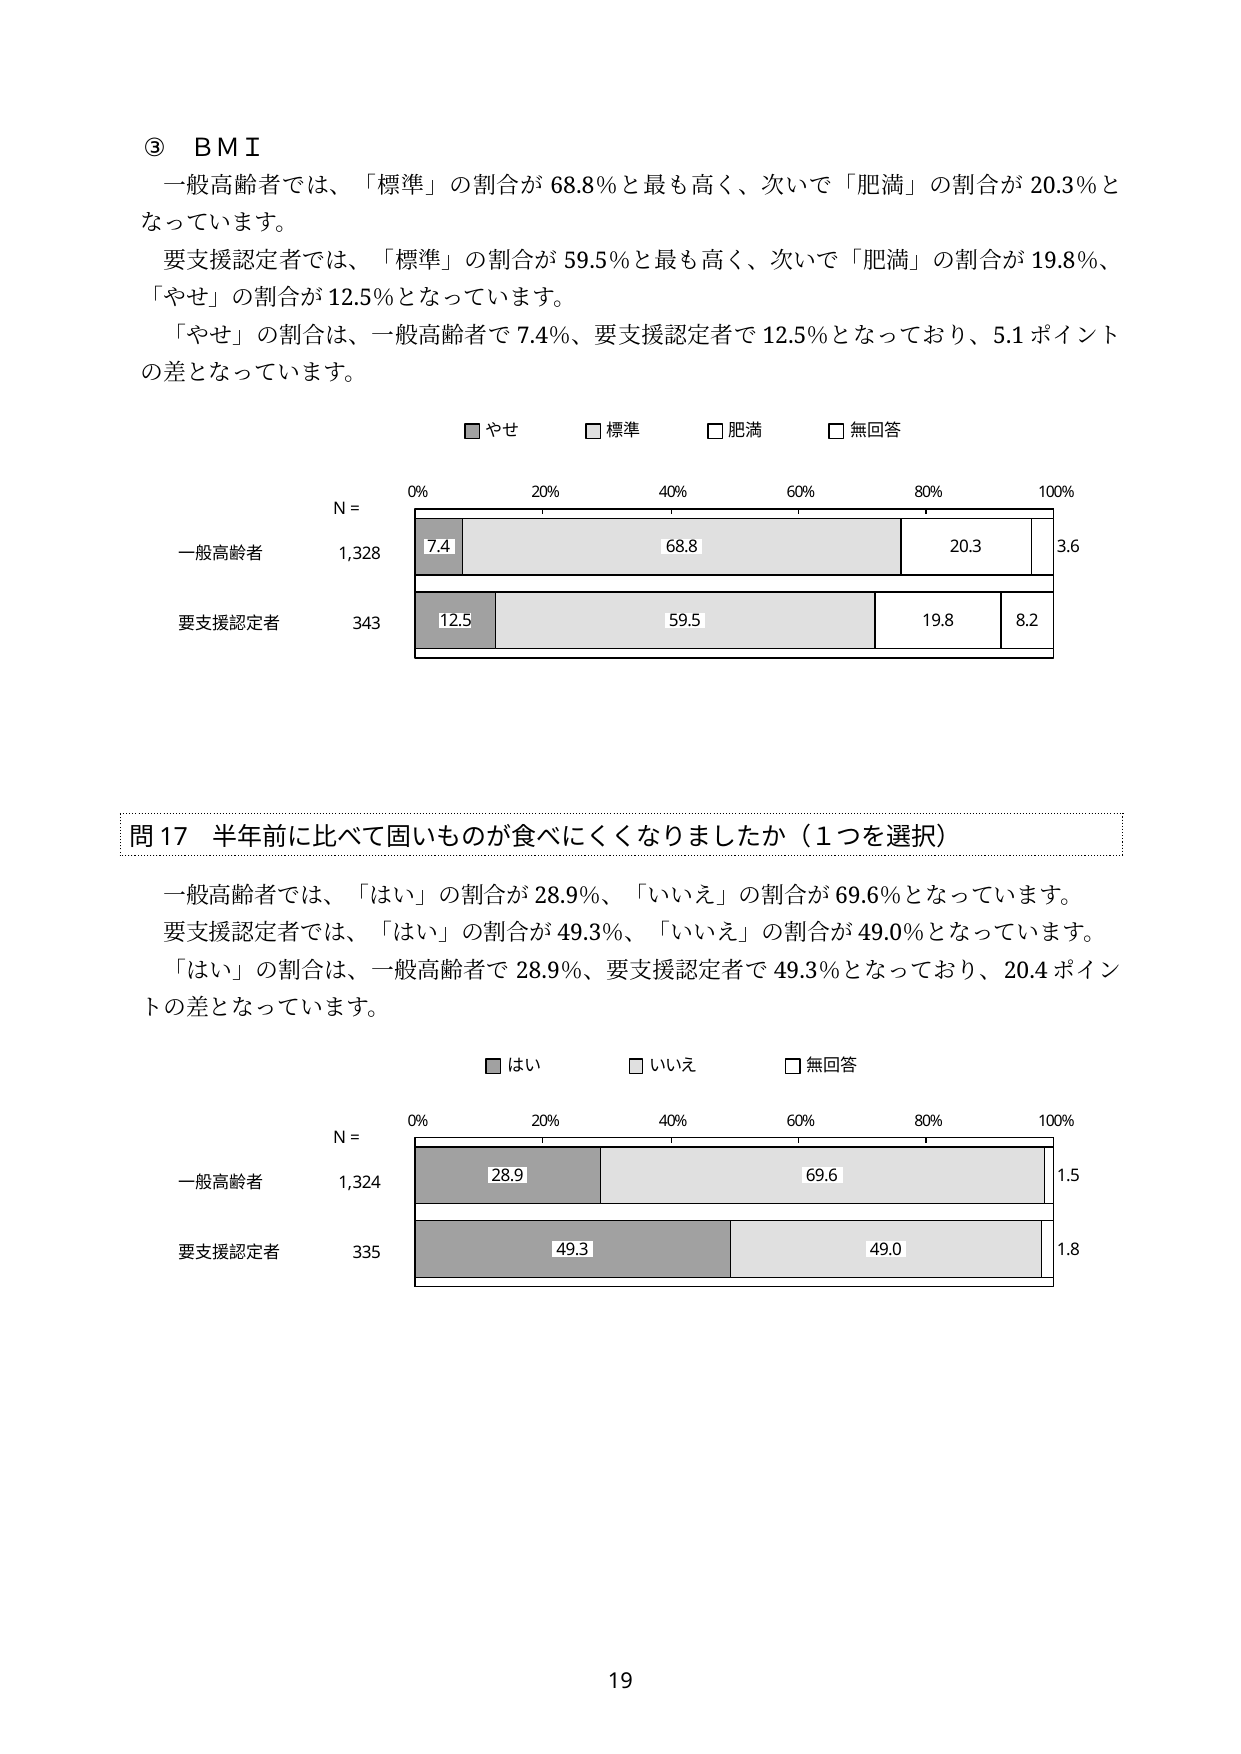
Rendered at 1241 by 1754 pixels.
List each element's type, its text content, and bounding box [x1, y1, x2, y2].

text 「はい」の割合は、一般高齢者で28.9％、要支援認定者で49.3％となっており、20.4ポイントの差となっています。 [140, 949, 1122, 1024]
text 要支援認定者では、「標準」の割合が59.5％と最も高く、次いで「肥満」の割合が19.8％、「やせ」の割合が12.5％となっています。 [140, 239, 1122, 314]
text 「やせ」の割合は、一般高齢者で7.4％、要支援認定者で12.5％となっており、5.1ポイントの差となっています。 [140, 314, 1122, 389]
text 問17 半年前に比べて固いものが食べにくくなりましたか（１つを選択） [120, 813, 1123, 856]
text ③ ＢＭＩ [118, 127, 1122, 164]
text 要支援認定者では、「はい」の割合が49.3％、「いいえ」の割合が49.0％となっています。 [140, 912, 1122, 949]
text 一般高齢者では、「はい」の割合が28.9％、「いいえ」の割合が69.6％となっています。 [140, 874, 1122, 912]
text 一般高齢者では、「標準」の割合が68.8％と最も高く、次いで「肥満」の割合が20.3％となっています。 [140, 164, 1122, 239]
